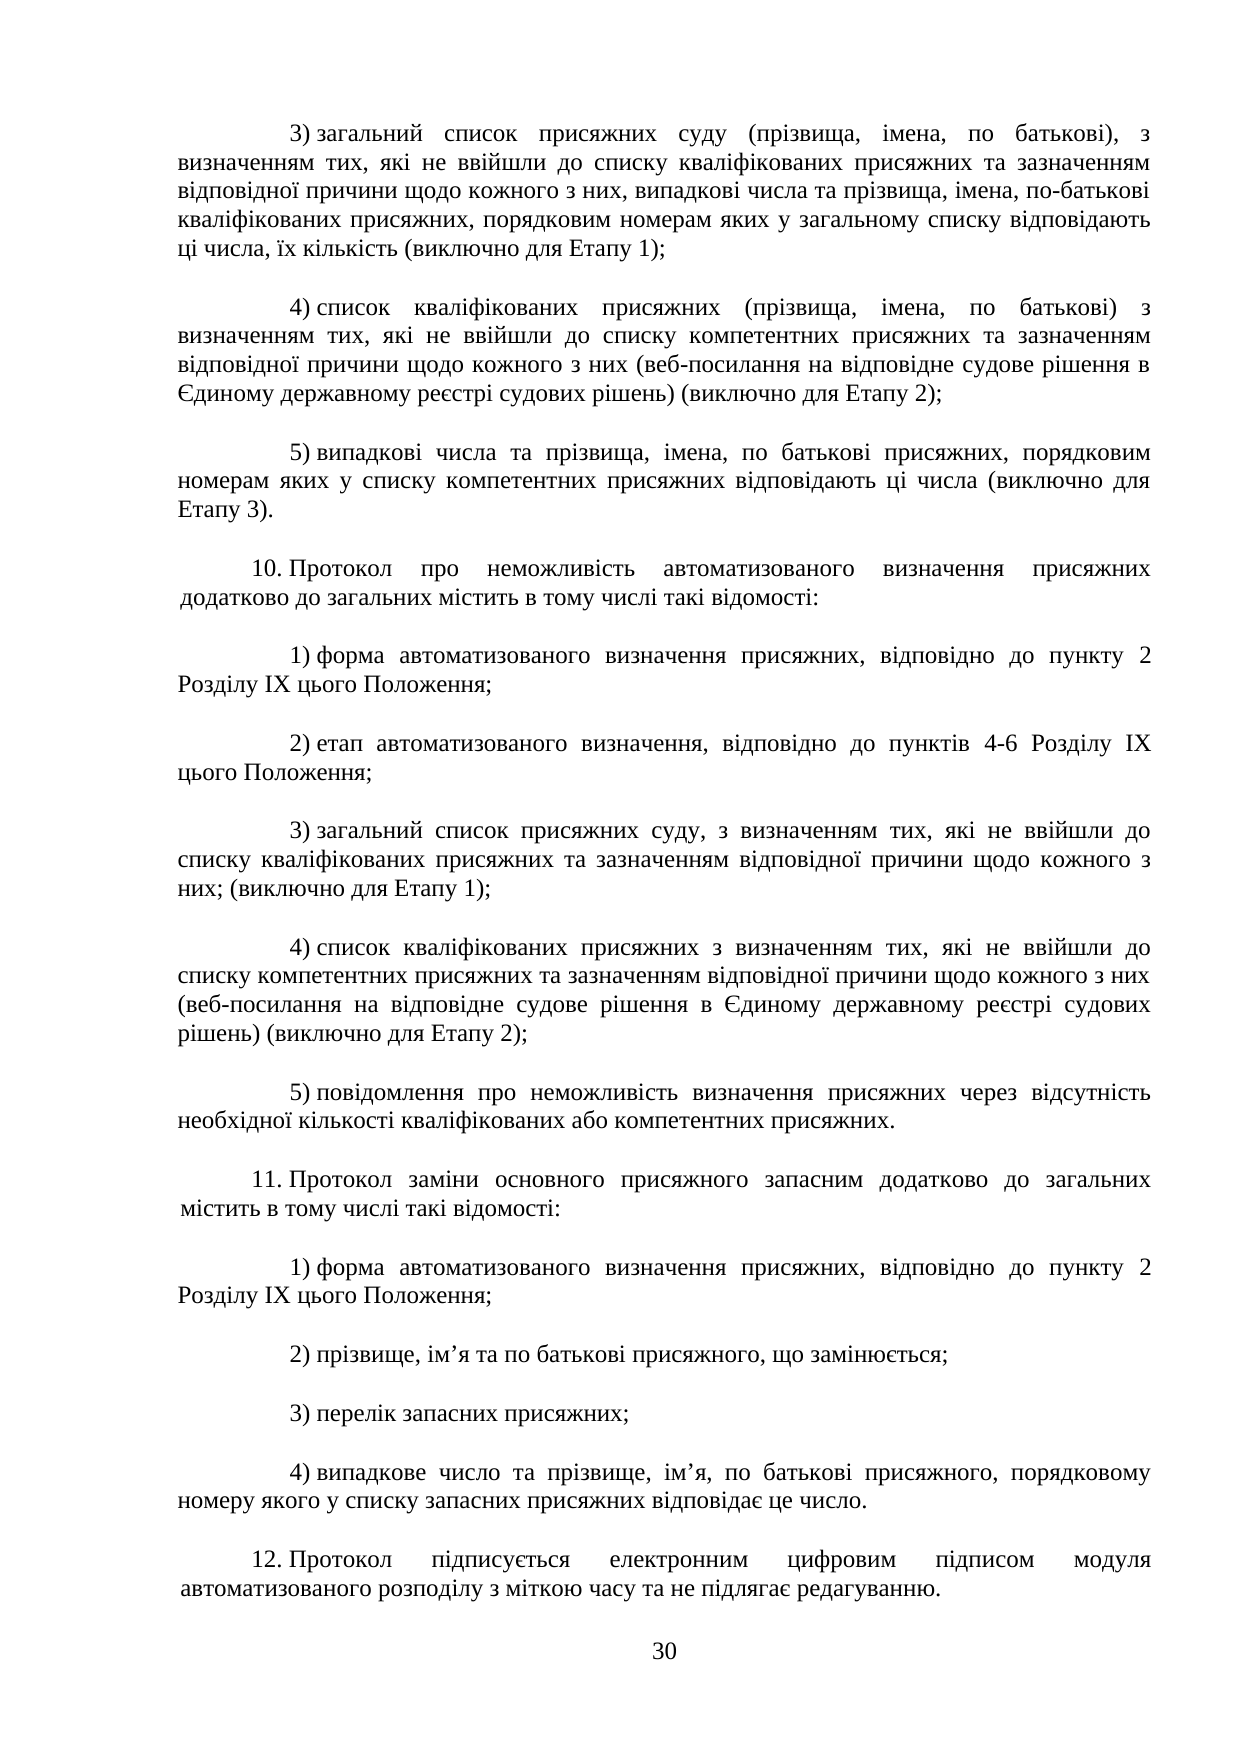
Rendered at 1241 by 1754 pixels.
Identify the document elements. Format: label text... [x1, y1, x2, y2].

subtitle Протокол підписується електронним цифровим підписом модуля автоматизованого розподілу з міткою часу та не підлягає редагуванню. [180, 1544, 1152, 1602]
subtitle загальний список присяжних суду, з визначенням тих, які не ввійшли до списку кваліфікованих присяжних та зазначенням відповідної причини щодо кожного з них; (виключно для Етапу 1); [177, 816, 1152, 902]
subtitle форма автоматизованого визначення присяжних, відповідно до пункту 2 Розділу IX цього Положення; [177, 641, 1152, 698]
subtitle етап автоматизованого визначення, відповідно до пунктів 4-6 Розділу IX цього Положення; [177, 728, 1152, 786]
subtitle форма автоматизованого визначення присяжних, відповідно до пункту 2 Розділу IX цього Положення; [177, 1252, 1152, 1309]
subtitle список кваліфікованих присяжних (прізвища, імена, по батькові) з визначенням тих, які не ввійшли до списку компетентних присяжних та зазначенням відповідної причини щодо кожного з них (веб-посилання на відповідне судове рішення в Єдиному державному реєстрі судових рішень) (виключно для Етапу 2); [177, 292, 1152, 407]
subtitle прізвище, ім’я та по батькові присяжного, що замінюється; [177, 1339, 1152, 1368]
subtitle Протокол про неможливість автоматизованого визначення присяжних додатково до загальних містить в тому числі такі відомості: [180, 553, 1152, 611]
subtitle перелік запасних присяжних; [177, 1398, 1152, 1427]
subtitle повідомлення про неможливість визначення присяжних через відсутність необхідної кількості кваліфікованих або компетентних присяжних. [177, 1077, 1152, 1134]
subtitle випадкове число та прізвище, ім’я, по батькові присяжного, порядковому номеру якого у списку запасних присяжних відповідає це число. [177, 1457, 1152, 1514]
subtitle Протокол заміни основного присяжного запасним додатково до загальних містить в тому числі такі відомості: [180, 1164, 1152, 1222]
subtitle випадкові числа та прізвища, імена, по батькові присяжних, порядковим номерам яких у списку компетентних присяжних відповідають ці числа (виключно для Етапу 3). [177, 437, 1152, 523]
subtitle список кваліфікованих присяжних з визначенням тих, які не ввійшли до списку компетентних присяжних та зазначенням відповідної причини щодо кожного з них (веб-посилання на відповідне судове рішення в Єдиному державному реєстрі судових рішень) (виключно для Етапу 2); [177, 932, 1152, 1047]
subtitle загальний список присяжних суду (прізвища, імена, по батькові), з визначенням тих, які не ввійшли до списку кваліфікованих присяжних та зазначенням відповідної причини щодо кожного з них, випадкові числа та прізвища, імена, по-батькові кваліфікованих присяжних, порядковим номерам яких у загальному списку відповідають ці числа, їх кількість (виключно для Етапу 1); [177, 118, 1152, 262]
